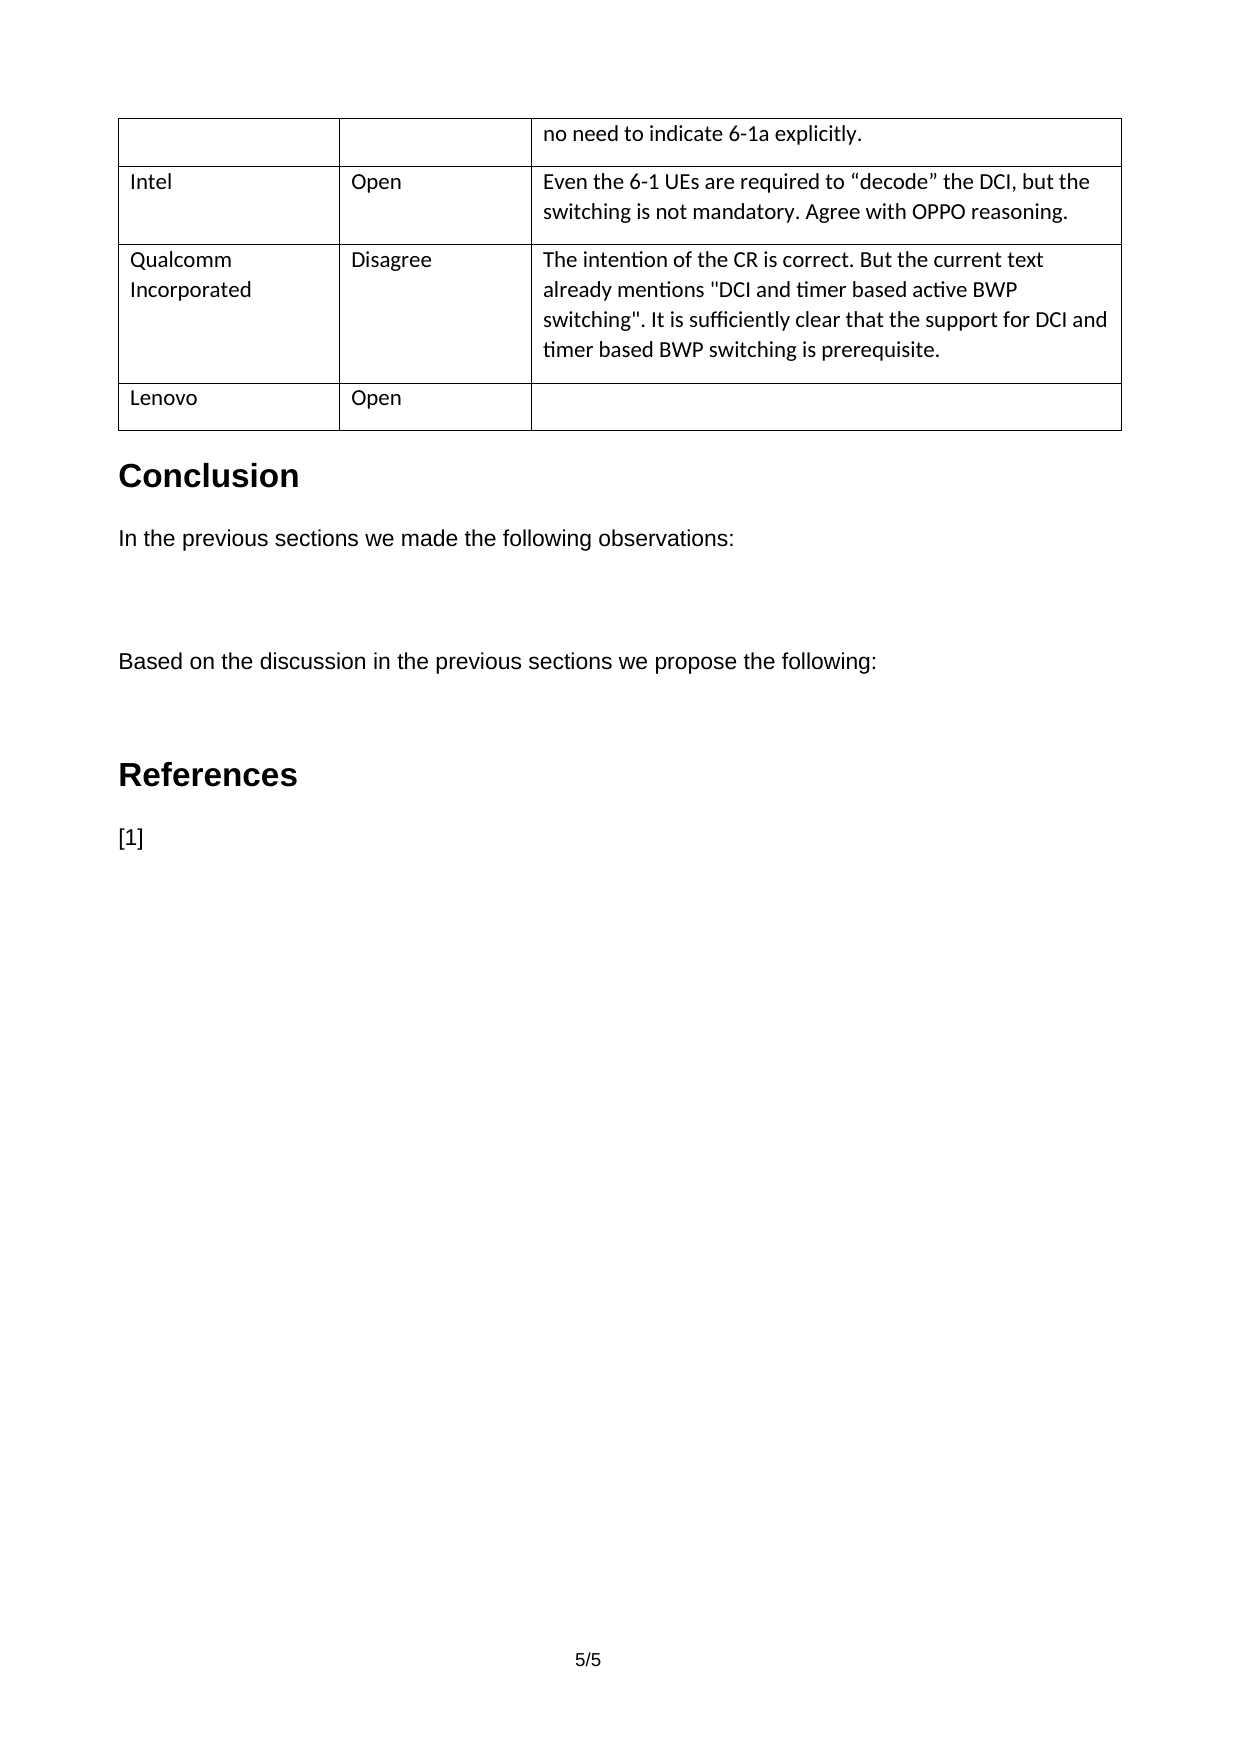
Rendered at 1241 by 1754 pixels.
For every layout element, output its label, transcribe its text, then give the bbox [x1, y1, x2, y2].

table_cell [340, 245, 531, 382]
table_cell [532, 119, 1121, 166]
text [1] [118, 824, 1122, 851]
subtitle Conclusion [118, 456, 1122, 495]
text In the previous sections we made the following observations: [118, 525, 1122, 552]
text Based on the discussion in the previous sections we propose the following: [118, 648, 1122, 674]
table_cell [532, 167, 1121, 244]
table_cell [119, 167, 339, 244]
table_cell [532, 384, 1121, 430]
table_cell [340, 167, 531, 244]
table_cell [119, 384, 339, 430]
table_cell [532, 245, 1121, 382]
table_cell [340, 384, 531, 430]
table_cell [119, 119, 339, 166]
table_cell [119, 245, 339, 382]
table_cell [340, 119, 531, 166]
subtitle References [118, 755, 1122, 793]
